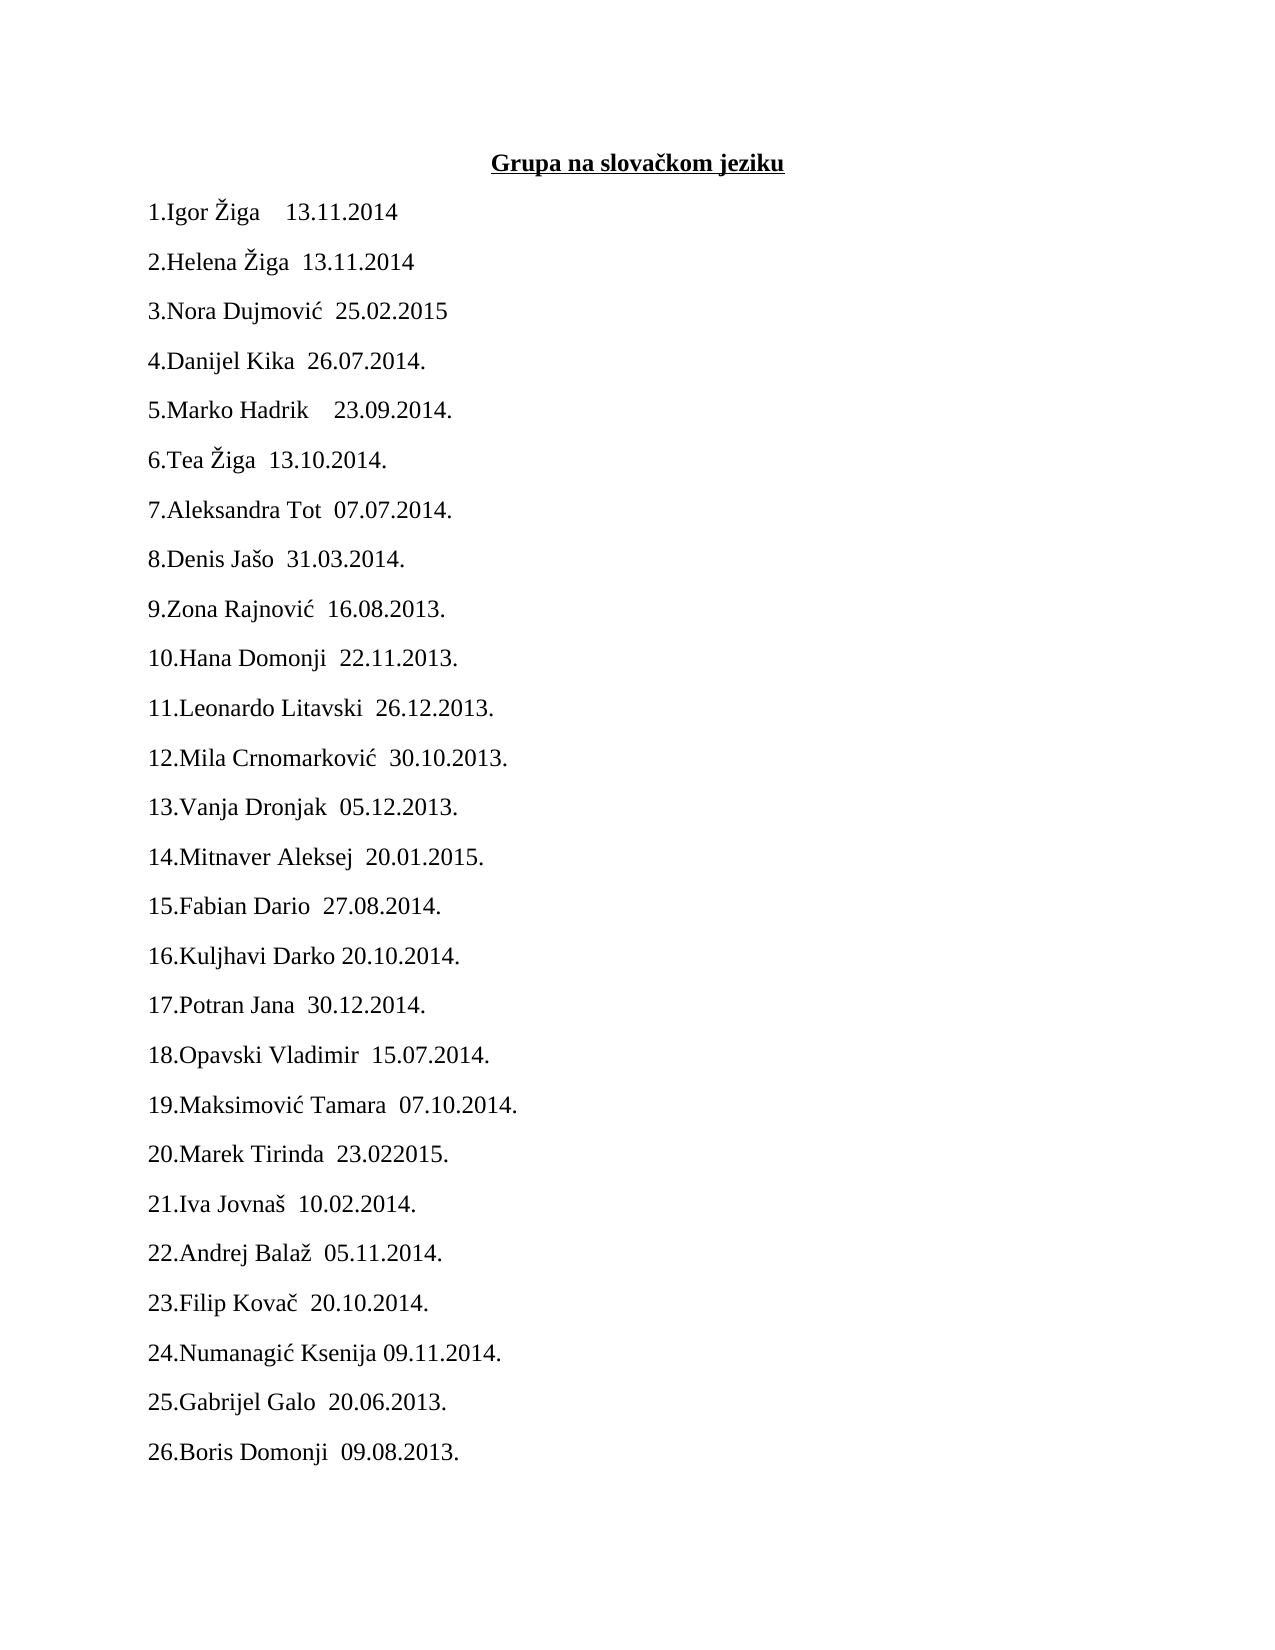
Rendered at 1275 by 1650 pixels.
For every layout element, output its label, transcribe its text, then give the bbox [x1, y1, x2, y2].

text 4.Danijel Kika 26.07.2014. [148, 346, 1127, 375]
text 15.Fabian Dario 27.08.2014. [148, 891, 1127, 920]
text 14.Mitnaver Aleksej 20.01.2015. [148, 842, 1127, 871]
text 19.Maksimović Tamara 07.10.2014. [148, 1090, 1127, 1118]
text 7.Aleksandra Tot 07.07.2014. [148, 495, 1127, 523]
text 13.Vanja Dronjak 05.12.2013. [148, 792, 1127, 821]
text 26.Boris Domonji 09.08.2013. [148, 1437, 1127, 1466]
text Grupa na slovačkom jeziku [148, 148, 1127, 176]
text 1.Igor Žiga 13.11.2014 [148, 197, 1127, 226]
text 6.Tea Žiga 13.10.2014. [148, 445, 1127, 474]
text 22.Andrej Balaž 05.11.2014. [148, 1238, 1127, 1267]
text 17.Potran Jana 30.12.2014. [148, 991, 1127, 1019]
text 20.Marek Tirinda 23.022015. [148, 1139, 1127, 1168]
text 3.Nora Dujmović 25.02.2015 [148, 296, 1127, 325]
text 21.Iva Jovnaš 10.02.2014. [148, 1189, 1127, 1218]
text 24.Numanagić Ksenija 09.11.2014. [148, 1338, 1127, 1366]
text 5.Marko Hadrik 23.09.2014. [148, 396, 1127, 424]
text 2.Helena Žiga 13.11.2014 [148, 247, 1127, 276]
text 25.Gabrijel Galo 20.06.2013. [148, 1387, 1127, 1416]
text 12.Mila Crnomarković 30.10.2013. [148, 743, 1127, 771]
text 8.Denis Jašo 31.03.2014. [148, 544, 1127, 573]
text 9.Zona Rajnović 16.08.2013. [148, 594, 1127, 623]
text 10.Hana Domonji 22.11.2013. [148, 643, 1127, 672]
text 18.Opavski Vladimir 15.07.2014. [148, 1040, 1127, 1069]
text 23.Filip Kovač 20.10.2014. [148, 1288, 1127, 1317]
text 11.Leonardo Litavski 26.12.2013. [148, 693, 1127, 722]
text 16.Kuljhavi Darko 20.10.2014. [148, 941, 1127, 970]
